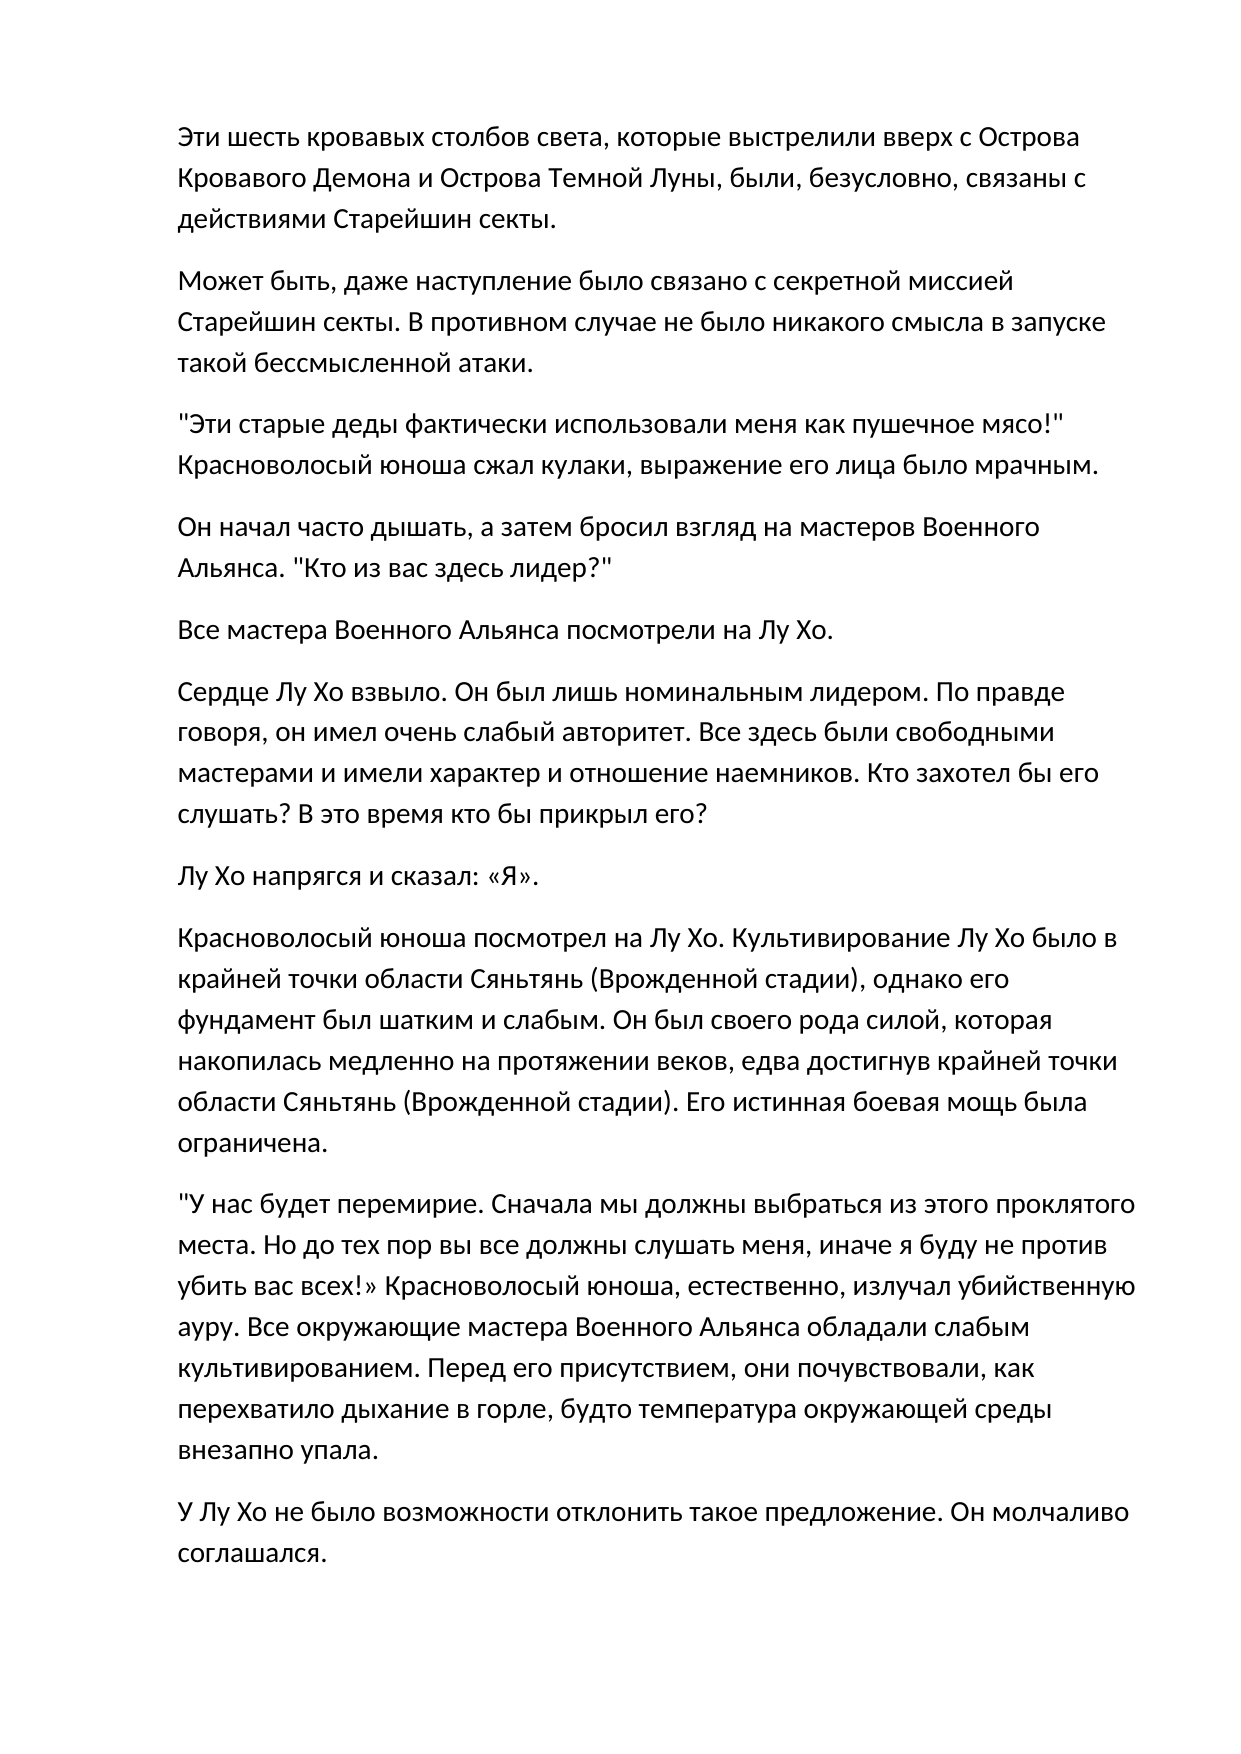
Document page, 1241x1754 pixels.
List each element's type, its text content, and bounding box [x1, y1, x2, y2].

text Все мастера Военного Альянса посмотрели на Лу Хо. [177, 611, 1152, 646]
text "У нас будет перемирие. Сначала мы должны выбраться из этого проклятого места. Но до тех пор вы все должны слушать меня, иначе я буду не против убить вас всех!» Красноволосый юноша, естественно, излучал убийственную ауру. Все окружающие мастера Военного Альянса обладали слабым культивированием. Перед его присутствием, они почувствовали, как перехватило дыхание в горле, будто температура окружающей среды внезапно упала. [177, 1185, 1152, 1467]
text Он начал часто дышать, а затем бросил взгляд на мастеров Военного Альянса. "Кто из вас здесь лидер?" [177, 508, 1152, 585]
text Лу Хо напрягся и сказал: «Я». [177, 857, 1152, 893]
text Может быть, даже наступление было связано с секретной миссией Старейшин секты. В противном случае не было никакого смысла в запуске такой бессмысленной атаки. [177, 262, 1152, 379]
text Сердце Лу Хо взвыло. Он был лишь номинальным лидером. По правде говоря, он имел очень слабый авторитет. Все здесь были свободными мастерами и имели характер и отношение наемников. Кто захотел бы его слушать? В это время кто бы прикрыл его? [177, 673, 1152, 831]
text Эти шесть кровавых столбов света, которые выстрелили вверх с Острова Кровавого Демона и Острова Темной Луны, были, безусловно, связаны с действиями Старейшин секты. [177, 118, 1152, 236]
text Красноволосый юноша посмотрел на Лу Хо. Культивирование Лу Хо было в крайней точки области Сяньтянь (Врожденной стадии), однако его фундамент был шатким и слабым. Он был своего рода силой, которая накопилась медленно на протяжении веков, едва достигнув крайней точки области Сяньтянь (Врожденной стадии). Его истинная боевая мощь была ограничена. [177, 919, 1152, 1159]
text У Лу Хо не было возможности отклонить такое предложение. Он молчаливо соглашался. [177, 1493, 1152, 1569]
text "Эти старые деды фактически использовали меня как пушечное мясо!" Красноволосый юноша сжал кулаки, выражение его лица было мрачным. [177, 405, 1152, 482]
